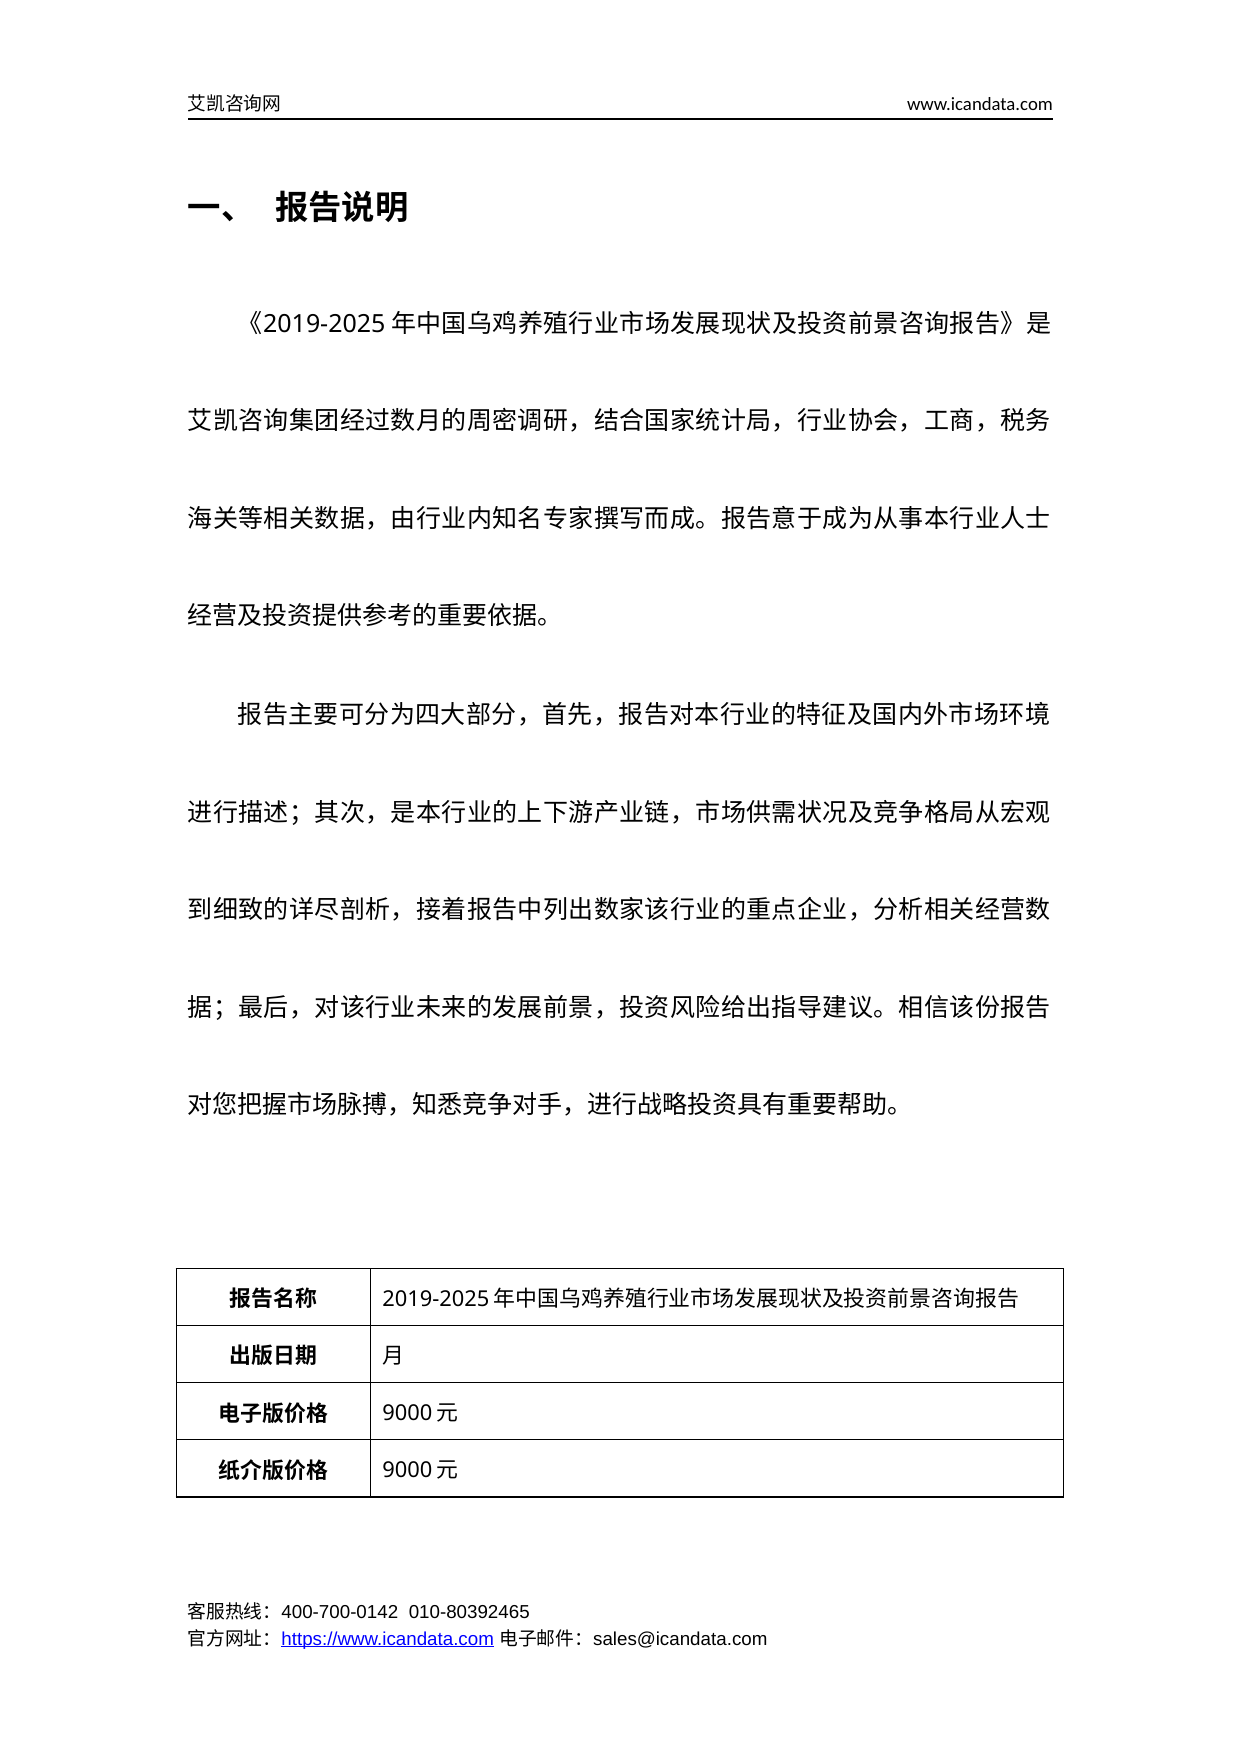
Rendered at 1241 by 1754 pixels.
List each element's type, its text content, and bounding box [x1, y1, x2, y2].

table_header 报告名称 [177, 1269, 370, 1325]
table_cell 9000元 [371, 1383, 1063, 1439]
table_cell 电子版价格 [177, 1383, 370, 1439]
table_cell 9000元 [371, 1440, 1063, 1496]
table_cell 月 [371, 1326, 1063, 1382]
text 报告主要可分为四大部分，首先，报告对本行业的特征及国内外市场环境进行描述；其次，是本行业的上下游产业链，市场供需状况及竞争格局从宏观到细致的详尽剖析，接着报告中列出数家该行业的重点企业，分析相关经营数据；最后，对该行业未来的发展前景，投资风险给出指导建议。相信该份报告对您把握市场脉搏，知悉竞争对手，进行战略投资具有重要帮助。 [187, 681, 1053, 1136]
table_cell 出版日期 [177, 1326, 370, 1382]
table_header 2019-2025年中国乌鸡养殖行业市场发展现状及投资前景咨询报告 [371, 1269, 1063, 1325]
text 《2019-2025年中国乌鸡养殖行业市场发展现状及投资前景咨询报告》是艾凯咨询集团经过数月的周密调研，结合国家统计局，行业协会，工商，税务海关等相关数据，由行业内知名专家撰写而成。报告意于成为从事本行业人士经营及投资提供参考的重要依据。 [187, 289, 1053, 646]
subtitle 报告说明 [187, 172, 1053, 237]
table_cell 纸介版价格 [177, 1440, 370, 1496]
